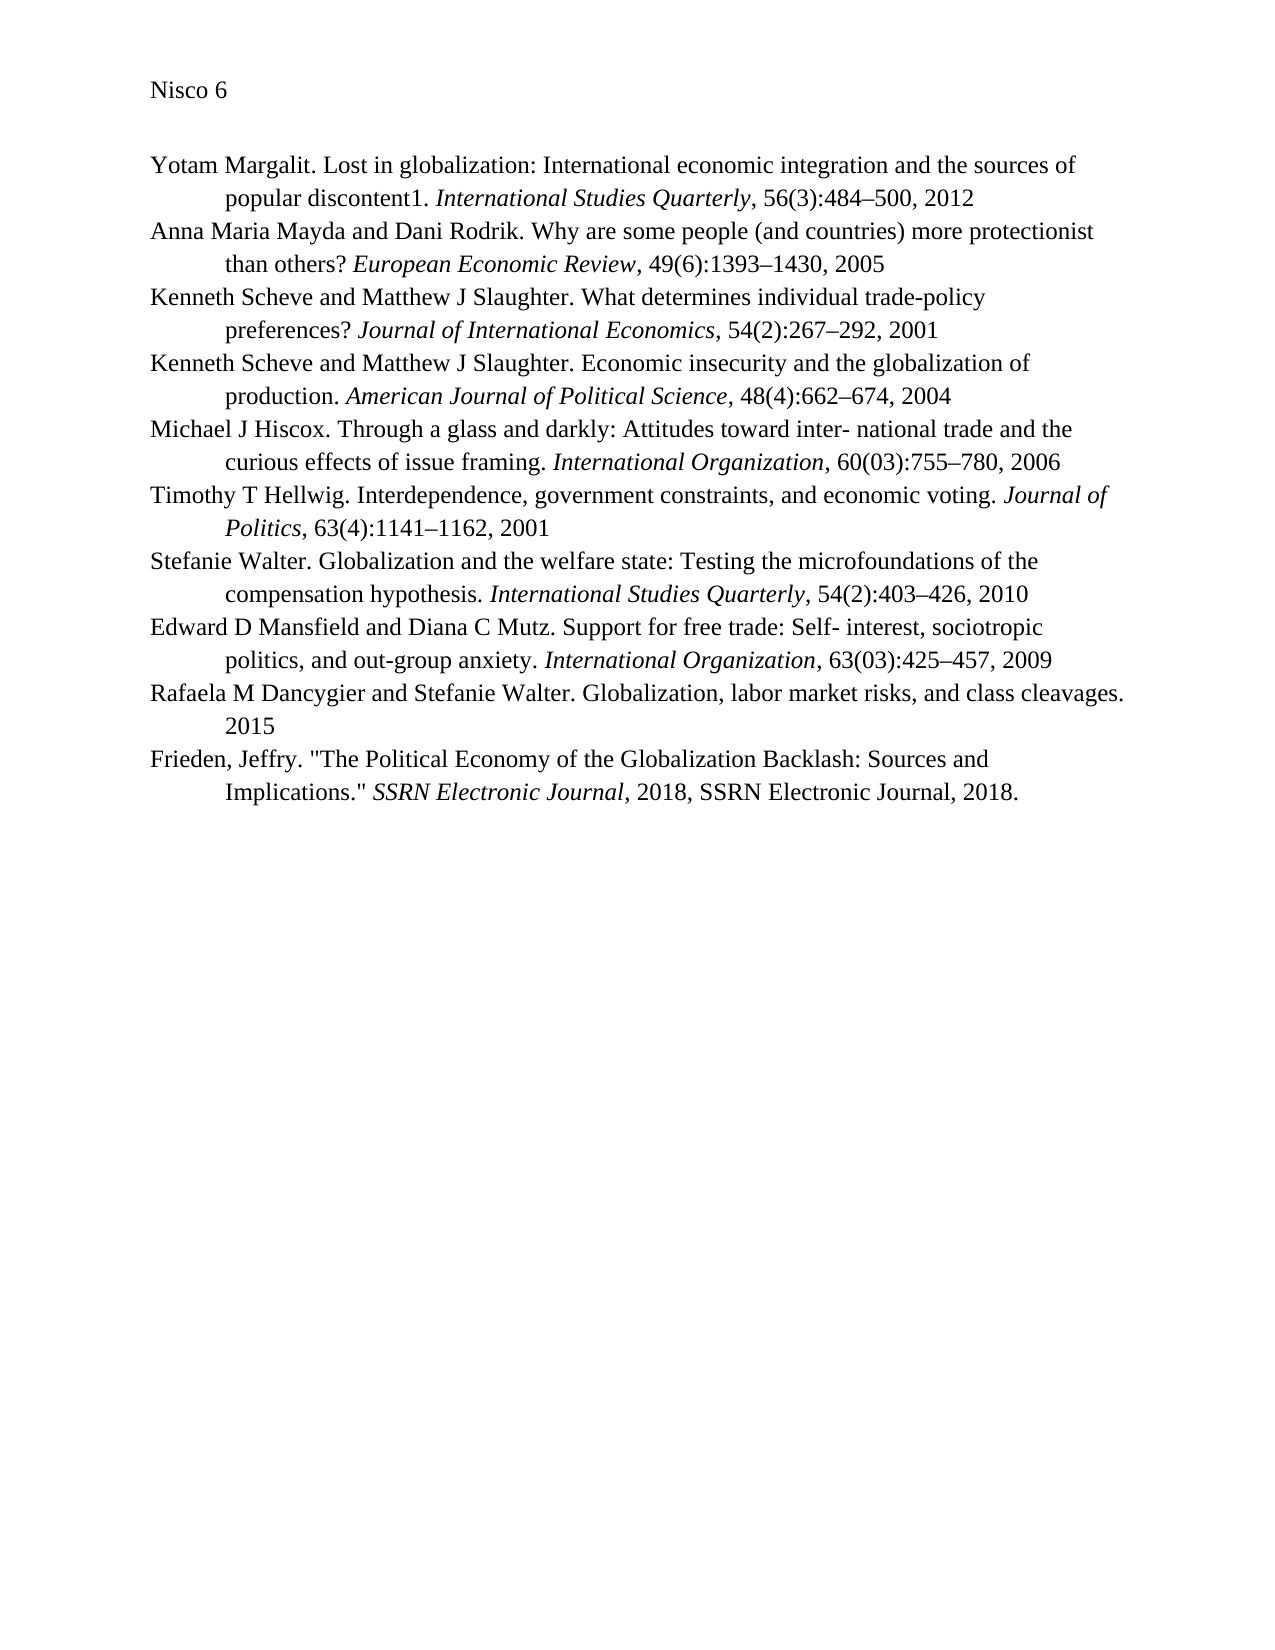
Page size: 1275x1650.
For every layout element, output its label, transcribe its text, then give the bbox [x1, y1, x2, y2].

text Stefanie Walter. Globalization and the welfare state: Testing the microfoundations of the [150, 546, 1125, 575]
text Kenneth Scheve and Matthew J Slaughter. Economic insecurity and the globalization of [150, 348, 1125, 377]
text Michael J Hiscox. Through a glass and darkly: Attitudes toward inter- national trade and the [150, 414, 1125, 443]
text preferences? Journal of International Economics, 54(2):267–292, 2001 [150, 315, 1125, 344]
text popular discontent1. International Studies Quarterly, 56(3):484–500, 2012 [150, 183, 1125, 212]
text 2015 [150, 711, 1125, 740]
text Anna Maria Mayda and Dani Rodrik. Why are some people (and countries) more protectionist [150, 216, 1125, 245]
text Yotam Margalit. Lost in globalization: International economic integration and the sources of [150, 150, 1125, 179]
text than others? European Economic Review, 49(6):1393–1430, 2005 [150, 249, 1125, 278]
text Kenneth Scheve and Matthew J Slaughter. What determines individual trade-policy [150, 282, 1125, 311]
text politics, and out-group anxiety. International Organization, 63(03):425–457, 2009 [150, 645, 1125, 674]
text Edward D Mansfield and Diana C Mutz. Support for free trade: Self- interest, sociotropic [150, 612, 1125, 641]
text Implications." SSRN Electronic Journal, 2018, SSRN Electronic Journal, 2018. [150, 777, 1125, 806]
text Frieden, Jeffry. "The Political Economy of the Globalization Backlash: Sources and [150, 744, 1125, 773]
text compensation hypothesis. International Studies Quarterly, 54(2):403–426, 2010 [150, 579, 1125, 608]
text curious effects of issue framing. International Organization, 60(03):755–780, 2006 [150, 447, 1125, 476]
text Rafaela M Dancygier and Stefanie Walter. Globalization, labor market risks, and class cleavages. [150, 678, 1125, 707]
text production. American Journal of Political Science, 48(4):662–674, 2004 [150, 381, 1125, 410]
text Timothy T Hellwig. Interdependence, government constraints, and economic voting. Journal of [150, 480, 1125, 509]
text Politics, 63(4):1141–1162, 2001 [150, 513, 1125, 542]
